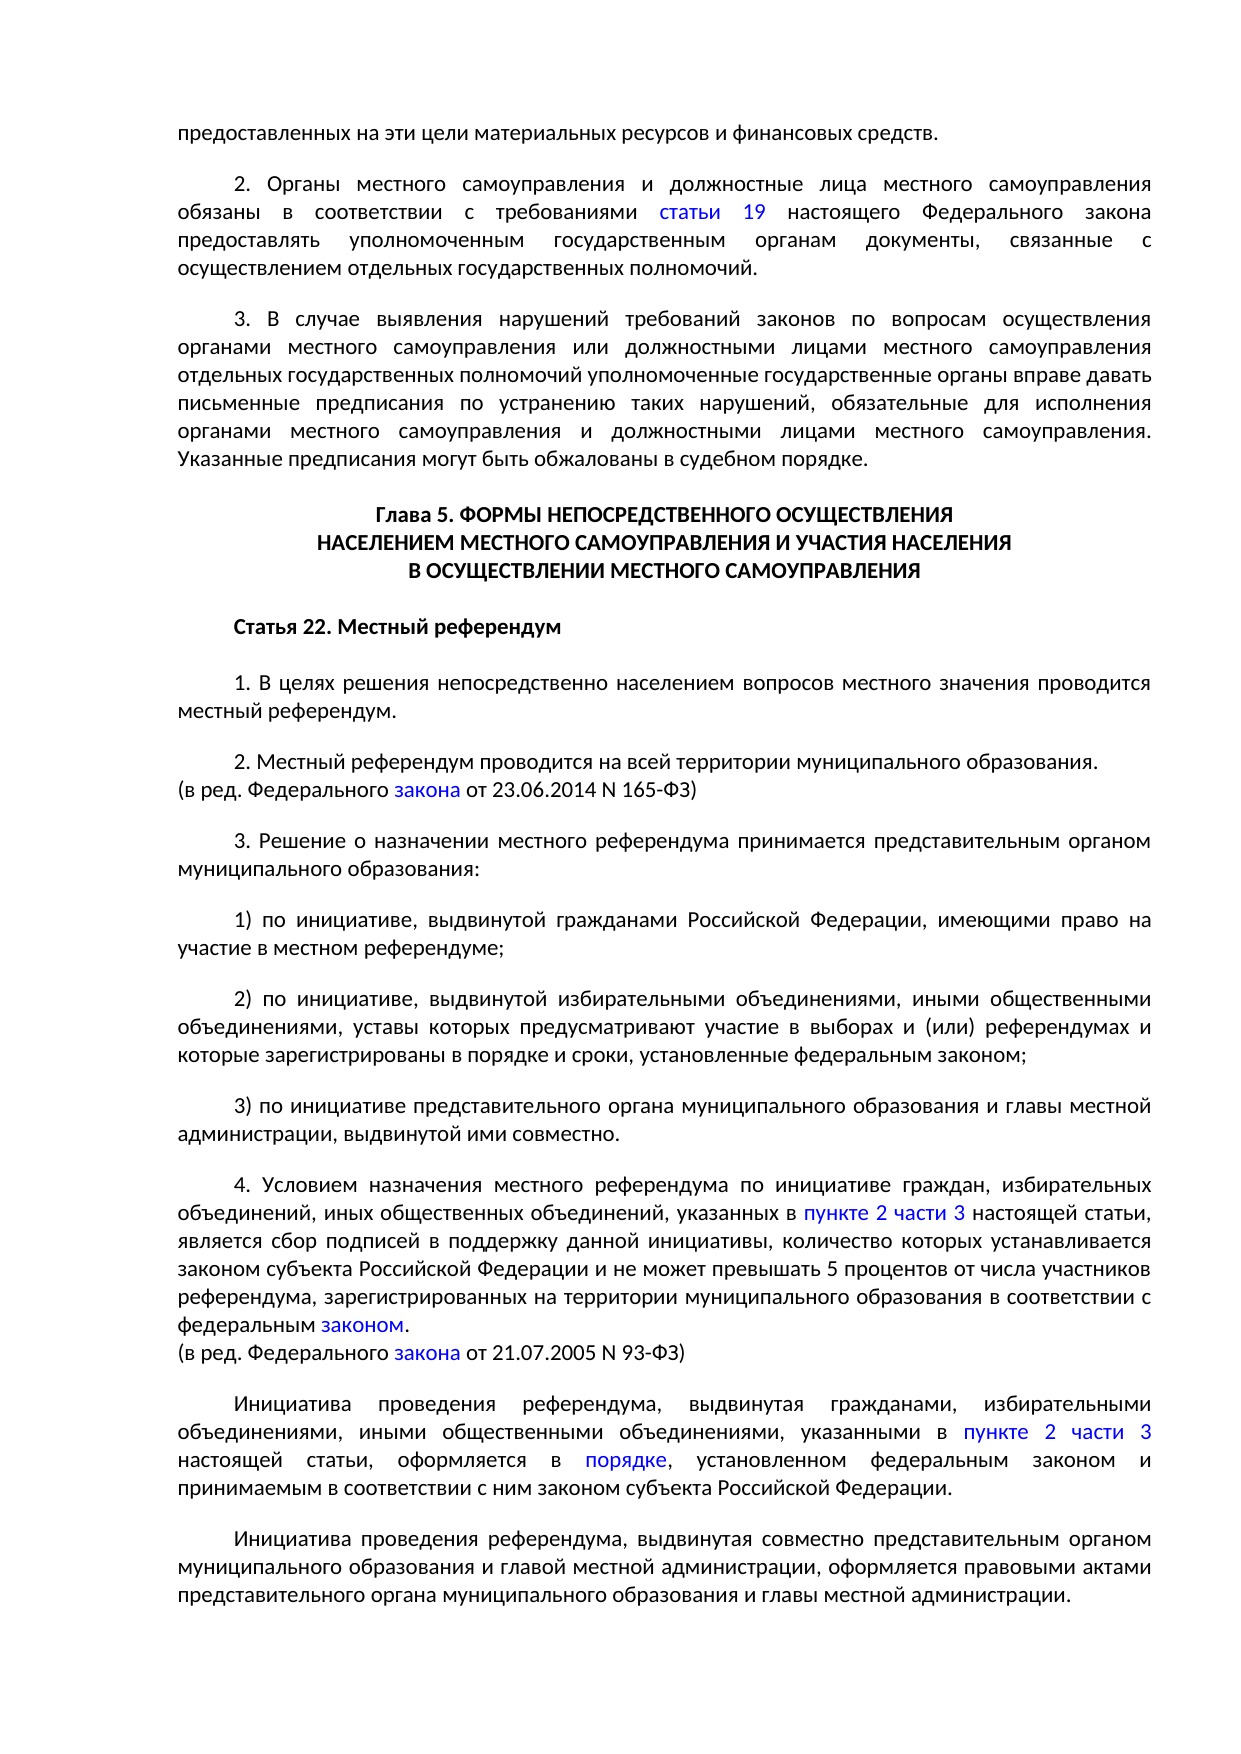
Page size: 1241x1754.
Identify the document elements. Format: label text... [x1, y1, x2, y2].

title В ОСУЩЕСТВЛЕНИИ МЕСТНОГО САМОУПРАВЛЕНИЯ [177, 556, 1152, 584]
title НАСЕЛЕНИЕМ МЕСТНОГО САМОУПРАВЛЕНИЯ И УЧАСТИЯ НАСЕЛЕНИЯ [177, 528, 1152, 556]
text (в ред. Федерального закона от 21.07.2005 N 93-ФЗ) [177, 1338, 1152, 1366]
text 4. Условием назначения местного референдума по инициативе граждан, избирательных объединений, иных общественных объединений, указанных в пункте 2 части 3 настоящей статьи, является сбор подписей в поддержку данной инициативы, количество которых устанавливается законом субъекта Российской Федерации и не может превышать 5 процентов от числа участников референдума, зарегистрированных на территории муниципального образования в соответствии с федеральным законом. [177, 1170, 1152, 1338]
text Инициатива проведения референдума, выдвинутая совместно представительным органом муниципального образования и главой местной администрации, оформляется правовыми актами представительного органа муниципального образования и главы местной администрации. [177, 1524, 1152, 1608]
text 1) по инициативе, выдвинутой гражданами Российской Федерации, имеющими право на участие в местном референдуме; [177, 905, 1152, 961]
text 3. В случае выявления нарушений требований законов по вопросам осуществления органами местного самоуправления или должностными лицами местного самоуправления отдельных государственных полномочий уполномоченные государственные органы вправе давать письменные предписания по устранению таких нарушений, обязательные для исполнения органами местного самоуправления и должностными лицами местного самоуправления. Указанные предписания могут быть обжалованы в судебном порядке. [177, 304, 1152, 472]
text 1. В целях решения непосредственно населением вопросов местного значения проводится местный референдум. [177, 668, 1152, 724]
text 3) по инициативе представительного органа муниципального образования и главы местной администрации, выдвинутой ими совместно. [177, 1091, 1152, 1147]
text Инициатива проведения референдума, выдвинутая гражданами, избирательными объединениями, иными общественными объединениями, указанными в пункте 2 части 3 настоящей статьи, оформляется в порядке, установленном федеральным законом и принимаемым в соответствии с ним законом субъекта Российской Федерации. [177, 1389, 1152, 1501]
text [177, 118, 1152, 146]
text 3. Решение о назначении местного референдума принимается представительным органом муниципального образования: [177, 826, 1152, 882]
text 2. Органы местного самоуправления и должностные лица местного самоуправления обязаны в соответствии с требованиями статьи 19 настоящего Федерального закона предоставлять уполномоченным государственным органам документы, связанные с осуществлением отдельных государственных полномочий. [177, 169, 1152, 281]
title Глава 5. ФОРМЫ НЕПОСРЕДСТВЕННОГО ОСУЩЕСТВЛЕНИЯ [177, 500, 1152, 528]
title Статья 22. Местный референдум [177, 612, 1152, 640]
text (в ред. Федерального закона от 23.06.2014 N 165-ФЗ) [177, 775, 1152, 803]
text 2. Местный референдум проводится на всей территории муниципального образования. [177, 747, 1152, 775]
text 2) по инициативе, выдвинутой избирательными объединениями, иными общественными объединениями, уставы которых предусматривают участие в выборах и (или) референдумах и которые зарегистрированы в порядке и сроки, установленные федеральным законом; [177, 984, 1152, 1068]
